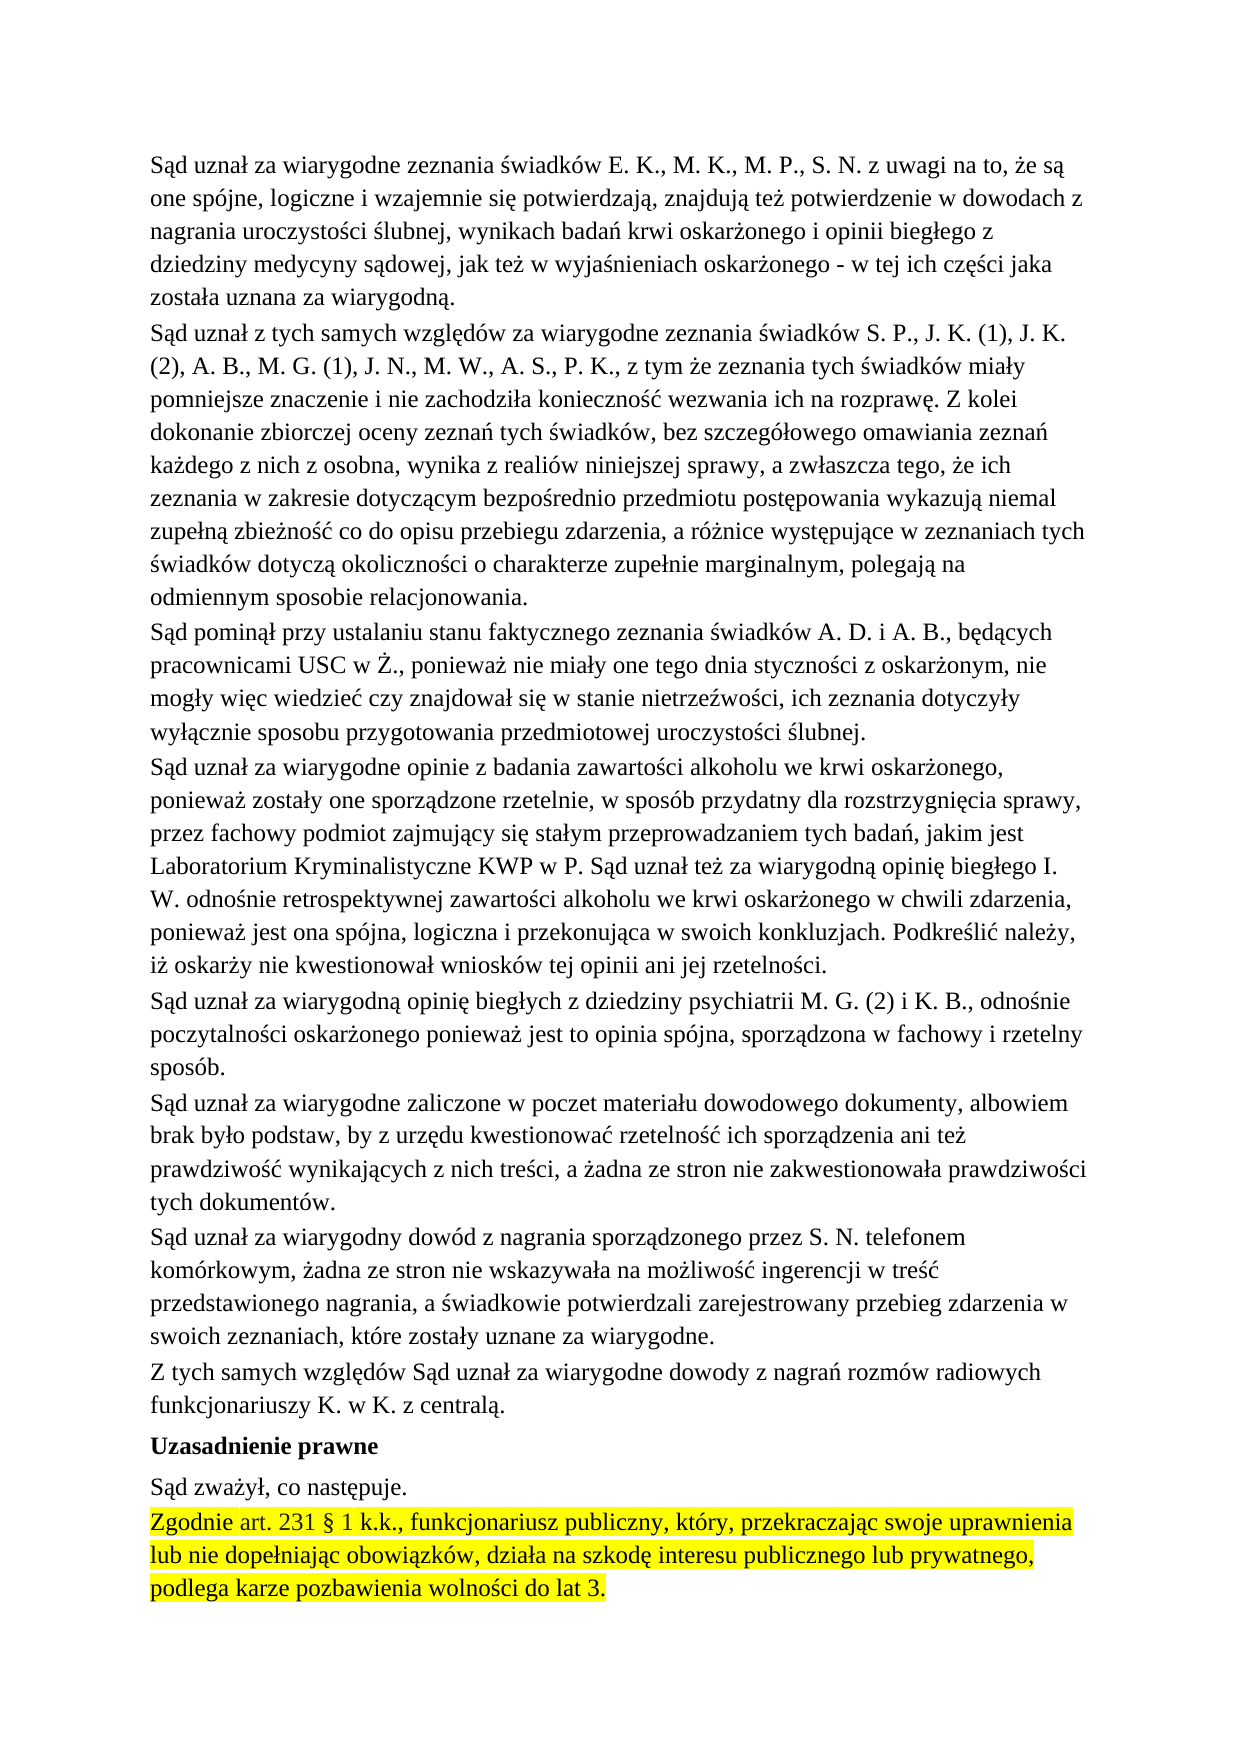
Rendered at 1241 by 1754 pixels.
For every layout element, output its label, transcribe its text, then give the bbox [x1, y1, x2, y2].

text Sąd uznał za wiarygodne opinie z badania zawartości alkoholu we krwi oskarżonego, ponieważ zostały one sporządzone rzetelnie, w sposób przydatny dla rozstrzygnięcia sprawy, przez fachowy podmiot zajmujący się stałym przeprowadzaniem tych badań, jakim jest Laboratorium Kryminalistyczne KWP w P. Sąd uznał też za wiarygodną opinię biegłego I. W. odnośnie retrospektywnej zawartości alkoholu we krwi oskarżonego w chwili zdarzenia, ponieważ jest ona spójna, logiczna i przekonująca w swoich konkluzjach. Podkreślić należy, iż oskarży nie kwestionował wniosków tej opinii ani jej rzetelności. [150, 752, 1090, 979]
text Sąd uznał z tych samych względów za wiarygodne zeznania świadków S. P., J. K. (1), J. K. (2), A. B., M. G. (1), J. N., M. W., A. S., P. K., z tym że zeznania tych świadków miały pomniejsze znaczenie i nie zachodziła konieczność wezwania ich na rozprawę. Z kolei dokonanie zbiorczej oceny zeznań tych świadków, bez szczegółowego omawiania zeznań każdego z nich z osobna, wynika z realiów niniejszej sprawy, a zwłaszcza tego, że ich zeznania w zakresie dotyczącym bezpośrednio przedmiotu postępowania wykazują niemal zupełną zbieżność co do opisu przebiegu zdarzenia, a różnice występujące w zeznaniach tych świadków dotyczą okoliczności o charakterze zupełnie marginalnym, polegają na odmiennym sposobie relacjonowania. [150, 318, 1090, 611]
text Sąd uznał za wiarygodny dowód z nagrania sporządzonego przez S. N. telefonem komórkowym, żadna ze stron nie wskazywała na możliwość ingerencji w treść przedstawionego nagrania, a świadkowie potwierdzali zarejestrowany przebieg zdarzenia w swoich zeznaniach, które zostały uznane za wiarygodne. [150, 1222, 1090, 1350]
text Sąd uznał za wiarygodne zeznania świadków E. K., M. K., M. P., S. N. z uwagi na to, że są one spójne, logiczne i wzajemnie się potwierdzają, znajdują też potwierdzenie w dowodach z nagrania uroczystości ślubnej, wynikach badań krwi oskarżonego i opinii biegłego z dziedziny medycyny sądowej, jak też w wyjaśnieniach oskarżonego - w tej ich części jaka została uznana za wiarygodną. [150, 150, 1090, 311]
text Uzasadnienie prawne [150, 1431, 1090, 1459]
text Z tych samych względów Sąd uznał za wiarygodne dowody z nagrań rozmów radiowych funkcjonariuszy K. w K. z centralą. [150, 1357, 1090, 1419]
text Sąd uznał za wiarygodną opinię biegłych z dziedziny psychiatrii M. G. (2) i K. B., odnośnie poczytalności oskarżonego ponieważ jest to opinia spójna, sporządzona w fachowy i rzetelny sposób. [150, 986, 1090, 1081]
text Zgodnie art. 231 § 1 k.k., funkcjonariusz publiczny, który, przekraczając swoje uprawnienia lub nie dopełniając obowiązków, działa na szkodę interesu publicznego lub prywatnego, podlega karze pozbawienia wolności do lat 3. [150, 1507, 1090, 1602]
text Sąd zważył, co następuje. [150, 1472, 1090, 1500]
text Sąd pominął przy ustalaniu stanu faktycznego zeznania świadków A. D. i A. B., będących pracownicami USC w Ż., ponieważ nie miały one tego dnia styczności z oskarżonym, nie mogły więc wiedzieć czy znajdował się w stanie nietrzeźwości, ich zeznania dotyczyły wyłącznie sposobu przygotowania przedmiotowej uroczystości ślubnej. [150, 617, 1090, 745]
text Sąd uznał za wiarygodne zaliczone w poczet materiału dowodowego dokumenty, albowiem brak było podstaw, by z urzędu kwestionować rzetelność ich sporządzenia ani też prawdziwość wynikających z nich treści, a żadna ze stron nie zakwestionowała prawdziwości tych dokumentów. [150, 1088, 1090, 1215]
